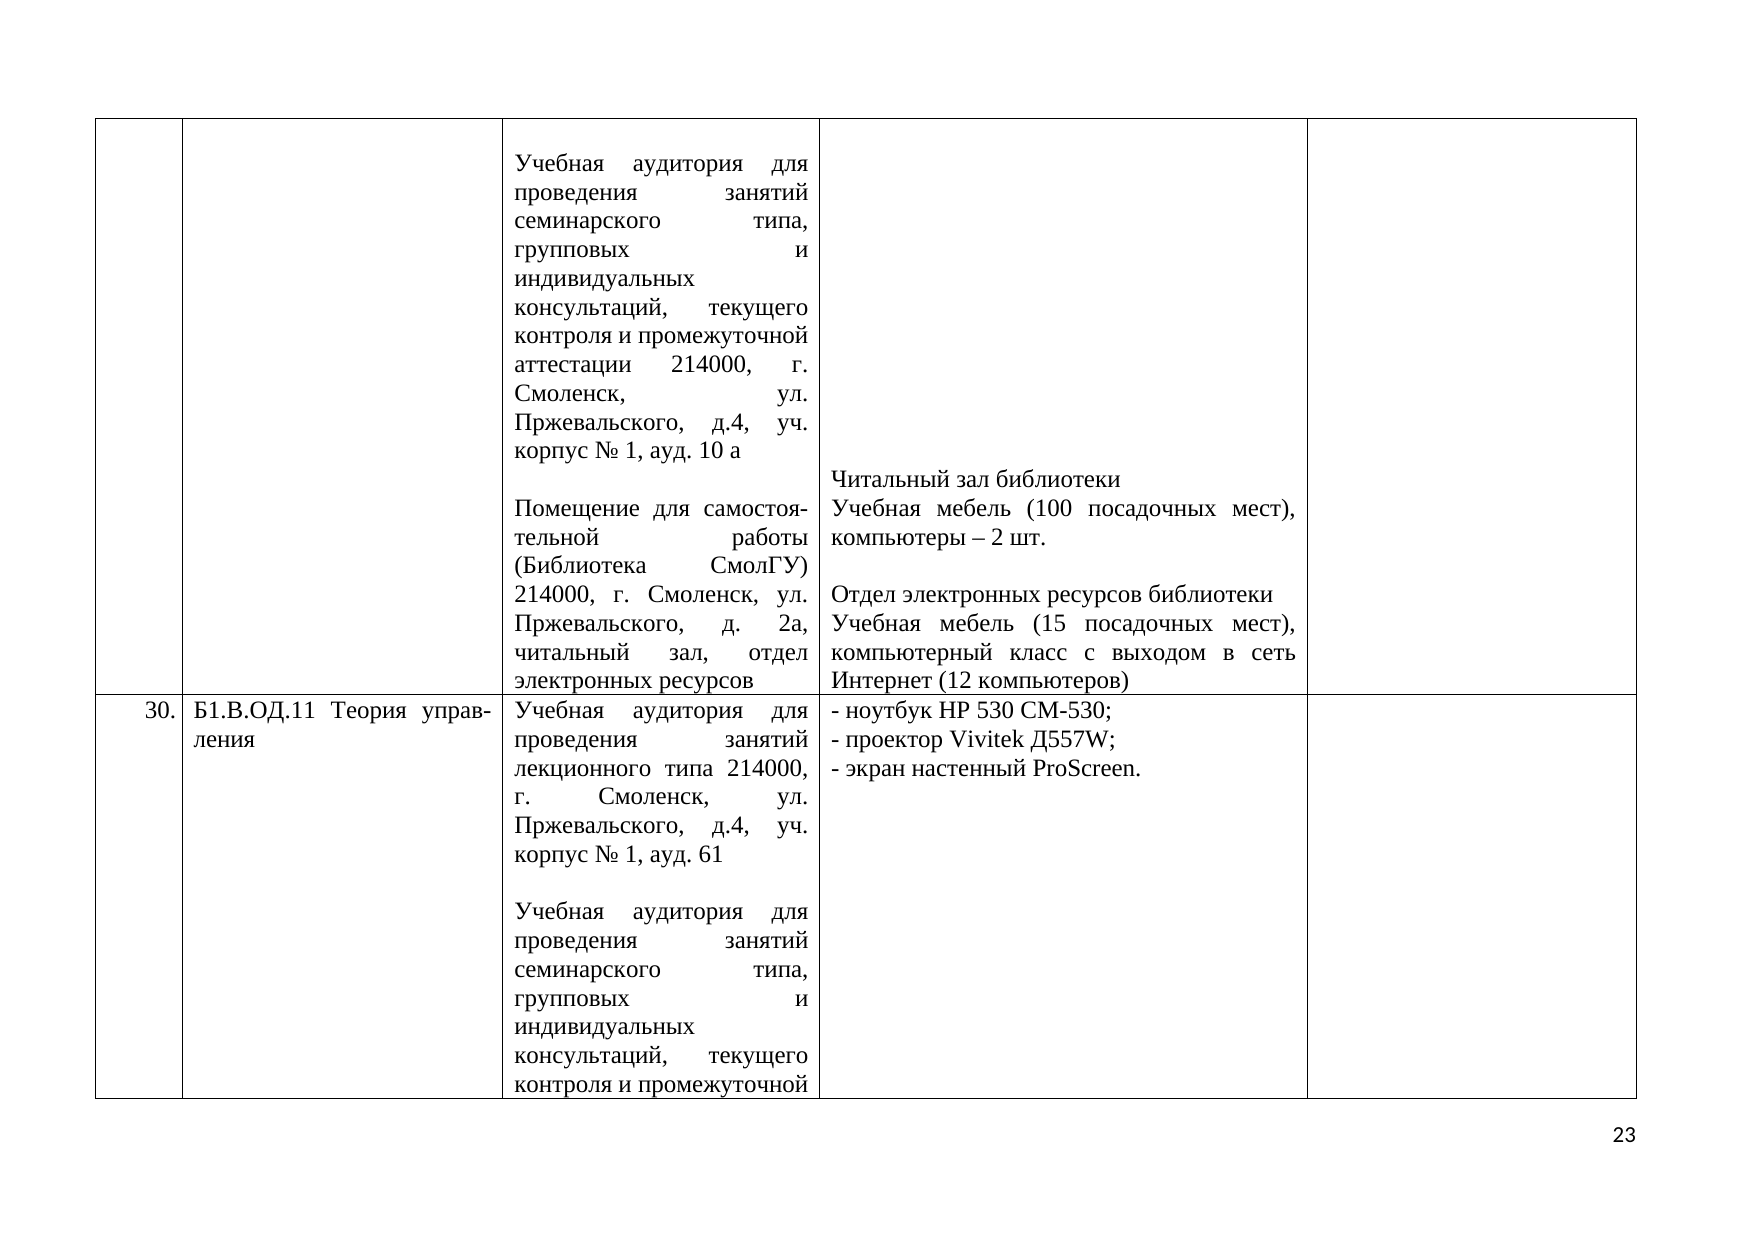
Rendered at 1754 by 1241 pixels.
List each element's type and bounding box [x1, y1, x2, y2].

table_cell [820, 695, 1307, 1098]
table_cell [183, 695, 502, 1098]
table_cell [1308, 119, 1636, 694]
table_cell [96, 119, 182, 694]
table_cell [503, 695, 819, 1098]
table_cell [1308, 695, 1636, 1098]
table_cell [503, 119, 819, 694]
table_cell [183, 119, 502, 694]
table_cell [96, 695, 182, 1098]
table_cell [820, 119, 1307, 694]
